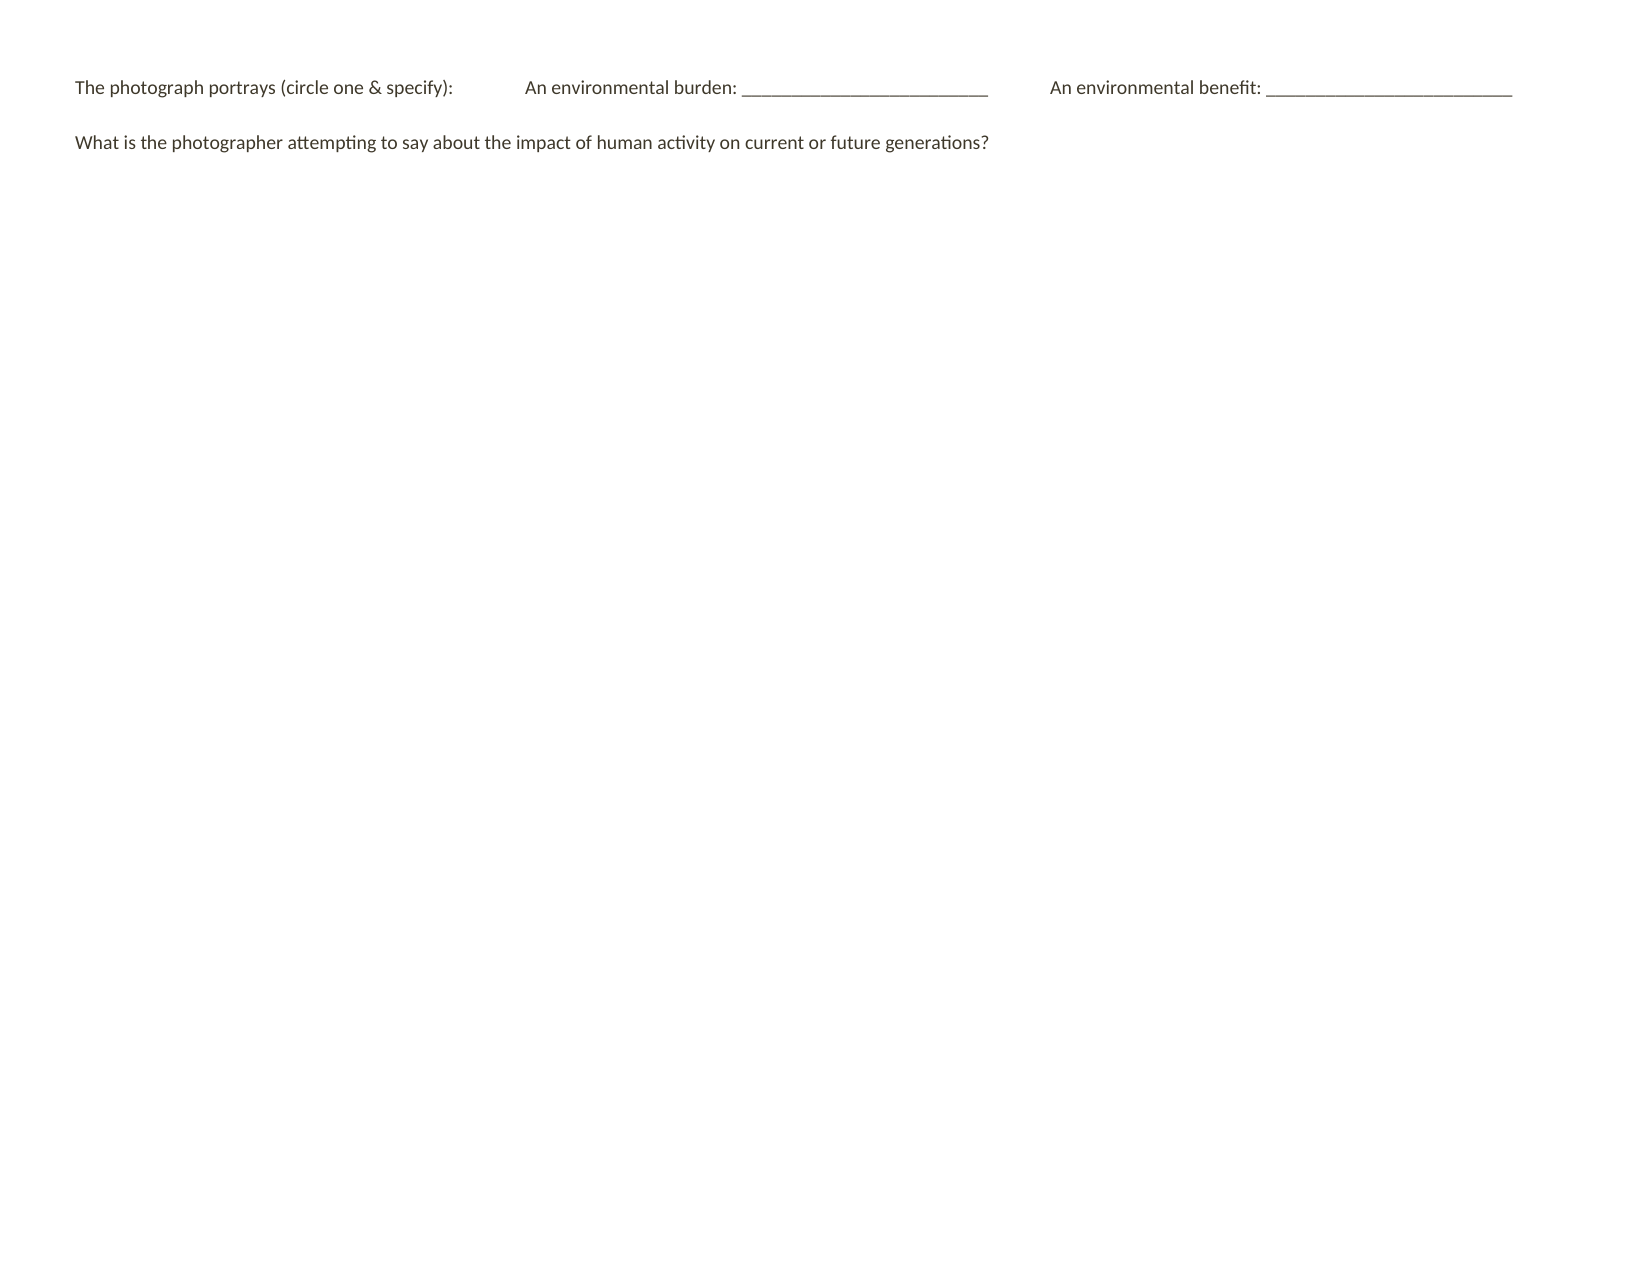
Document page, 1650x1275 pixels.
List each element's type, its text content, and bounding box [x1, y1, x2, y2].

text The photograph portrays (circle one & specify): An environmental burden: _________________________ An environmental benefit: _________________________ What is the photographer attempting to say about the impact of human activity on current or future generations? [75, 75, 1575, 154]
